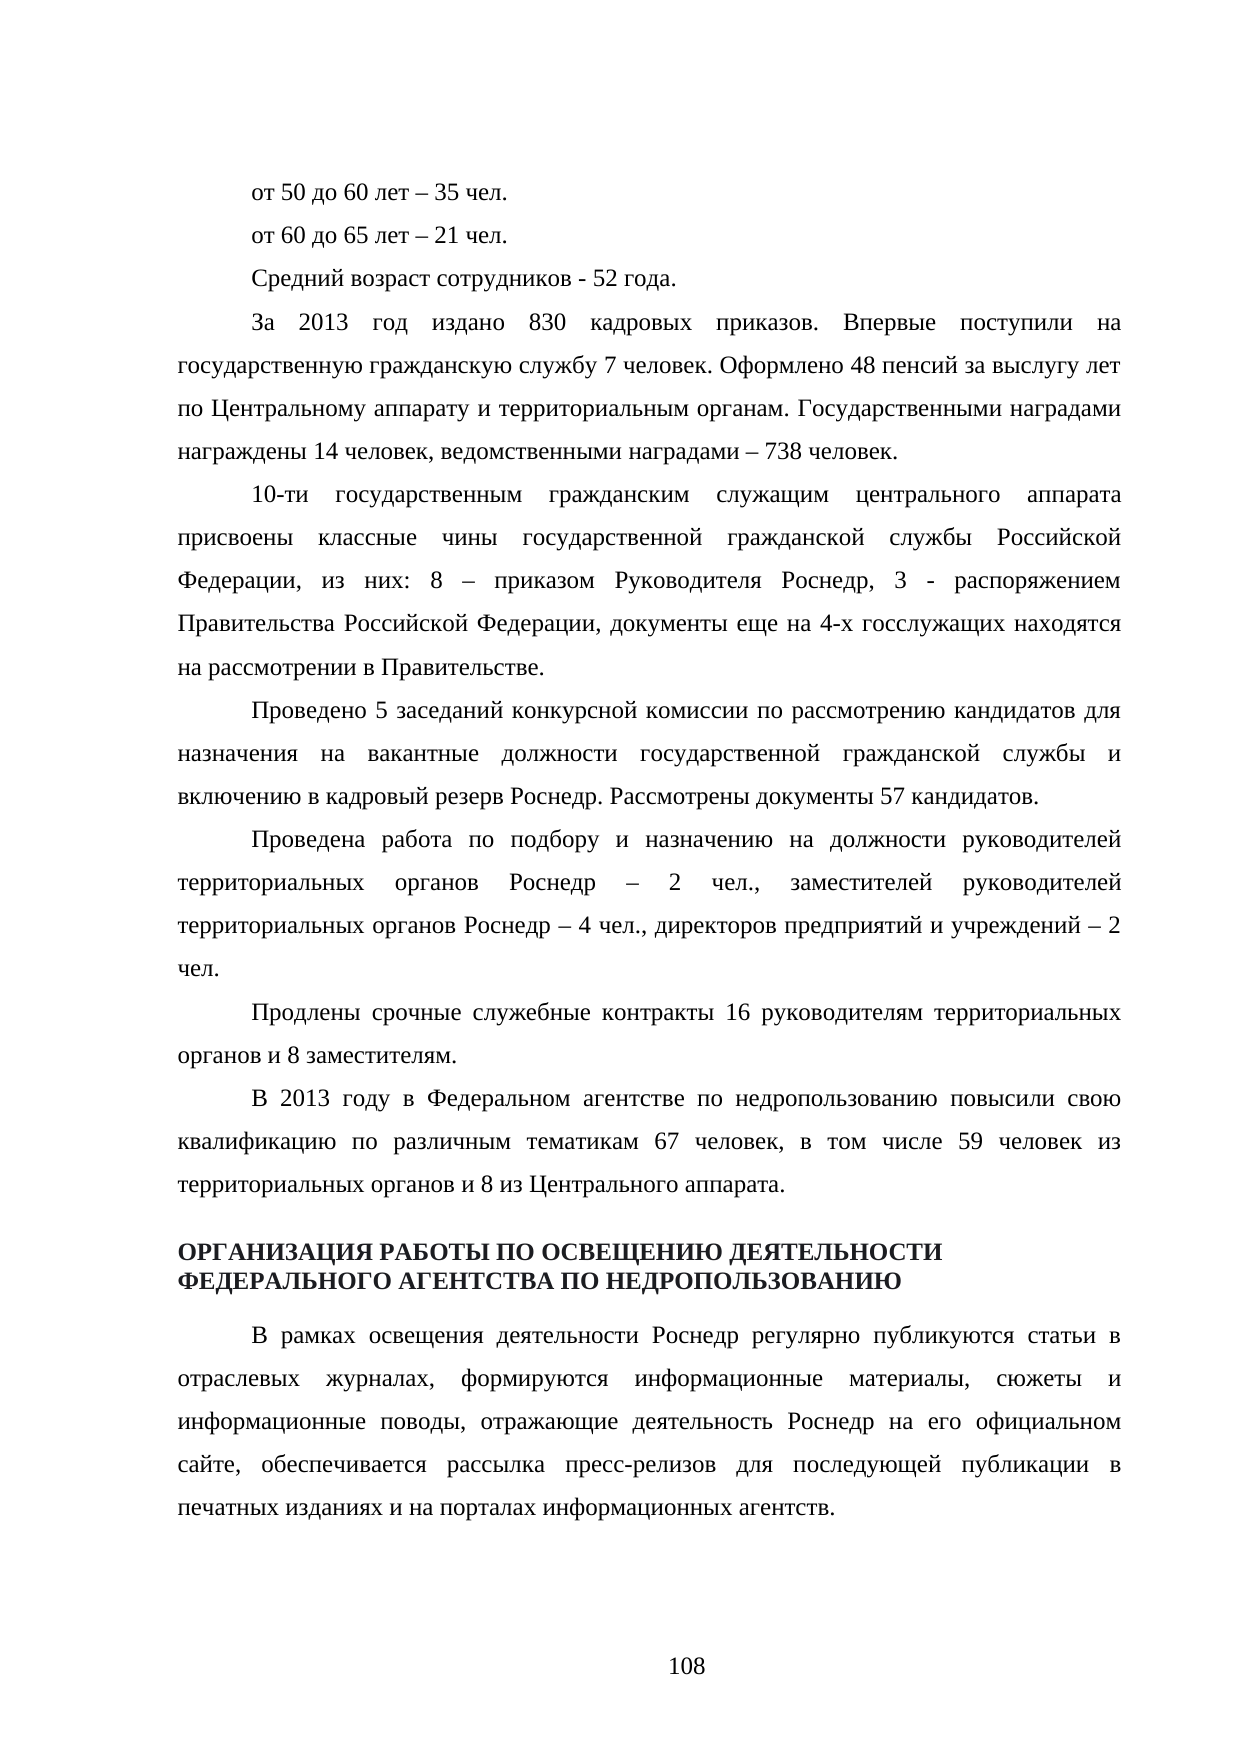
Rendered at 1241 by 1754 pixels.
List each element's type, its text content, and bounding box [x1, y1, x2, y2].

text В 2013 году в Федеральном агентстве по недропользованию повысили свою квалификацию по различным тематикам 67 человек, в том числе 59 человек из территориальных органов и 8 из Центрального аппарата. [177, 1083, 1122, 1198]
text 10-ти государственным гражданским служащим центрального аппарата присвоены классные чины государственной гражданской службы Российской Федерации, из них: 8 – приказом Руководителя Роснедр, 3 - распоряжением Правительства Российской Федерации, документы еще на 4-х госслужащих находятся на рассмотрении в Правительстве. [177, 479, 1122, 680]
text Проведена работа по подбору и назначению на должности руководителей территориальных органов Роснедр – 2 чел., заместителей руководителей территориальных органов Роснедр – 4 чел., директоров предприятий и учреждений – 2 чел. [177, 824, 1122, 982]
text Продлены срочные служебные контракты 16 руководителям территориальных органов и 8 заместителям. [177, 997, 1122, 1068]
text Проведено 5 заседаний конкурсной комиссии по рассмотрению кандидатов для назначения на вакантные должности государственной гражданской службы и включению в кадровый резерв Роснедр. Рассмотрены документы 57 кандидатов. [177, 695, 1122, 810]
text За 2013 год издано 830 кадровых приказов. Впервые поступили на государственную гражданскую службу 7 человек. Оформлено 48 пенсий за выслугу лет по Центральному аппарату и территориальным органам. Государственными наградами награждены 14 человек, ведомственными наградами – 738 человек. [177, 307, 1122, 465]
text Средний возраст сотрудников - 52 года. [177, 263, 1122, 292]
text ОРГАНИЗАЦИЯ РАБОТЫ ПО ОСВЕЩЕНИЮ ДЕЯТЕЛЬНОСТИ ФЕДЕРАЛЬНОГО АГЕНТСТВА ПО НЕДРОПОЛЬЗОВАНИЮ [177, 1237, 1122, 1295]
text от 50 до 60 лет – 35 чел. [177, 177, 1122, 206]
text В рамках освещения деятельности Роснедр регулярно публикуются статьи в отраслевых журналах, формируются информационные материалы, сюжеты и информационные поводы, отражающие деятельность Роснедр на его официальном сайте, обеспечивается рассылка пресс-релизов для последующей публикации в печатных изданиях и на порталах информационных агентств. [177, 1320, 1122, 1521]
text от 60 до 65 лет – 21 чел. [177, 220, 1122, 249]
